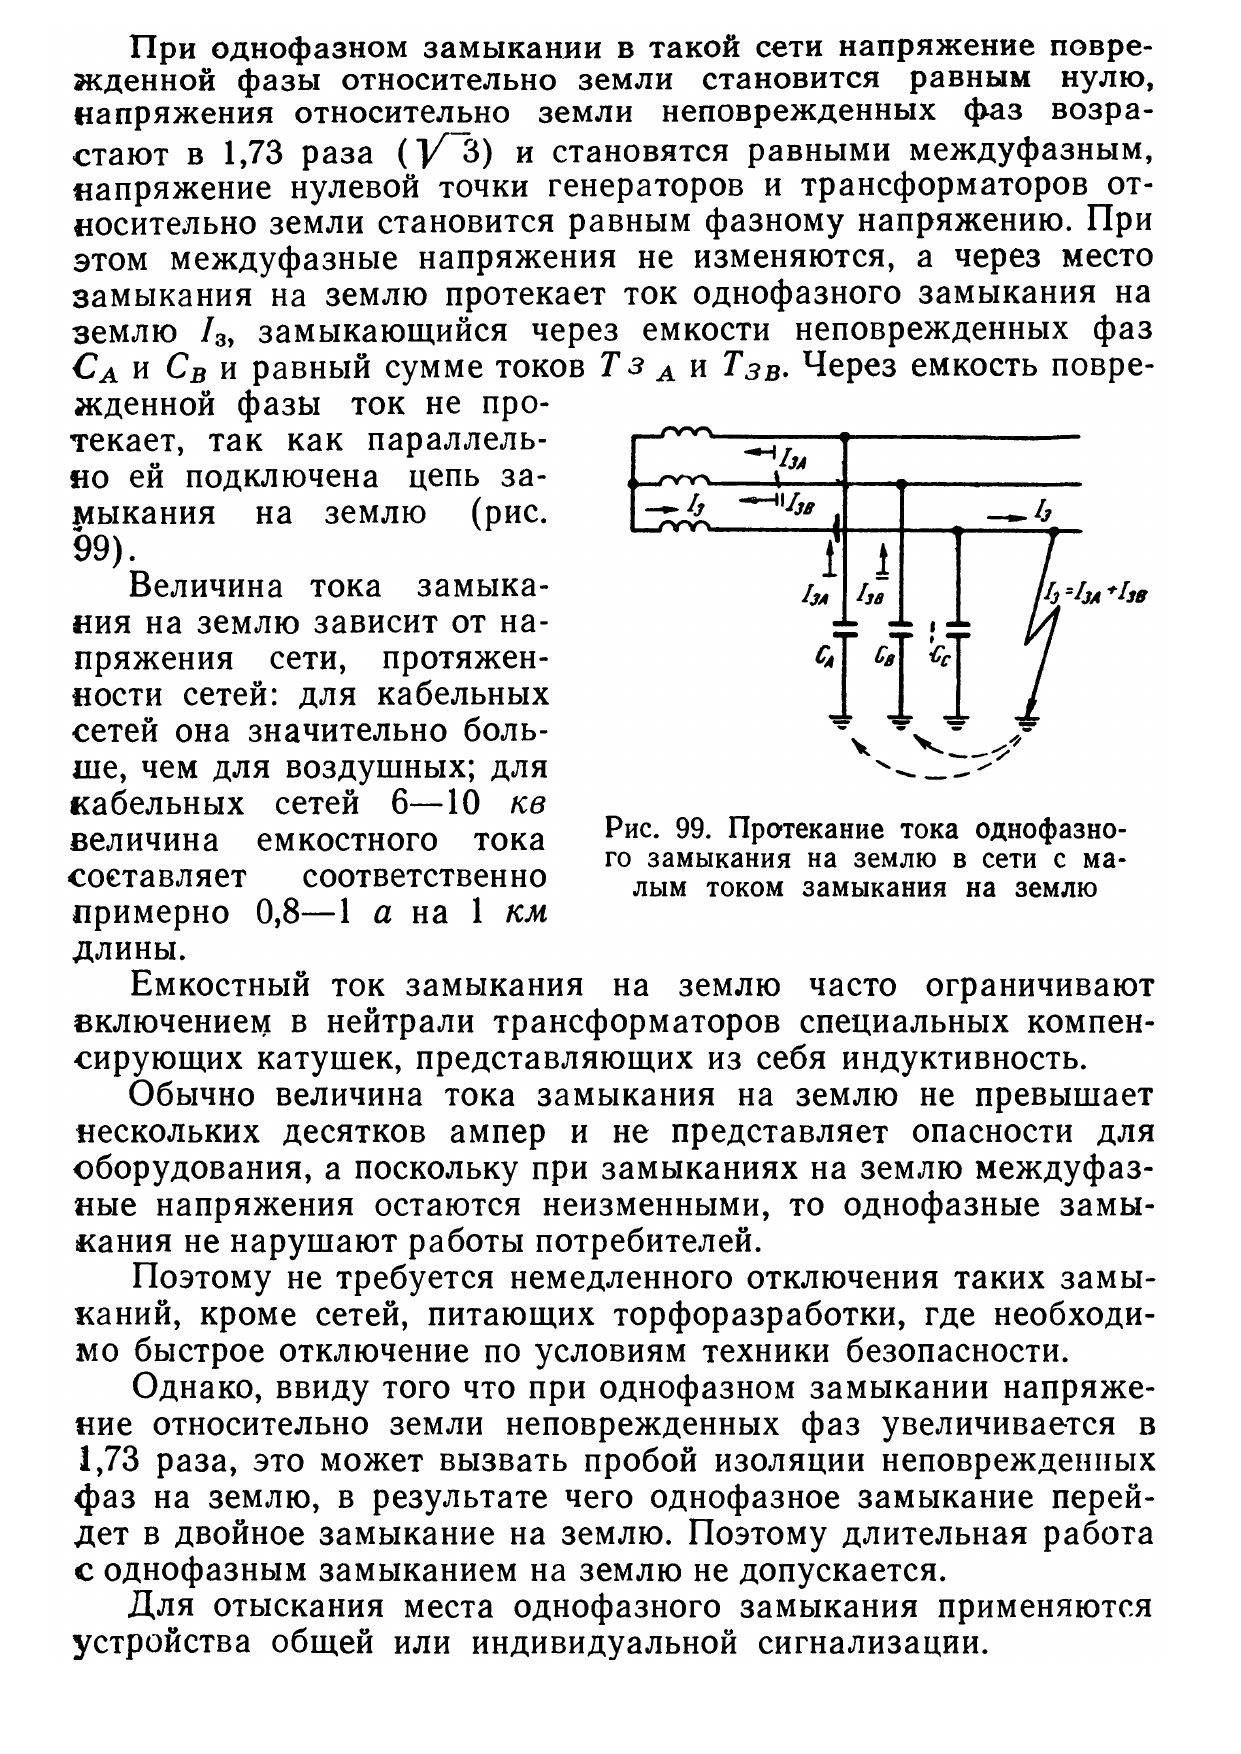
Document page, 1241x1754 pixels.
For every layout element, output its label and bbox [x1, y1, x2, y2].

picture [53, 24, 1163, 1660]
